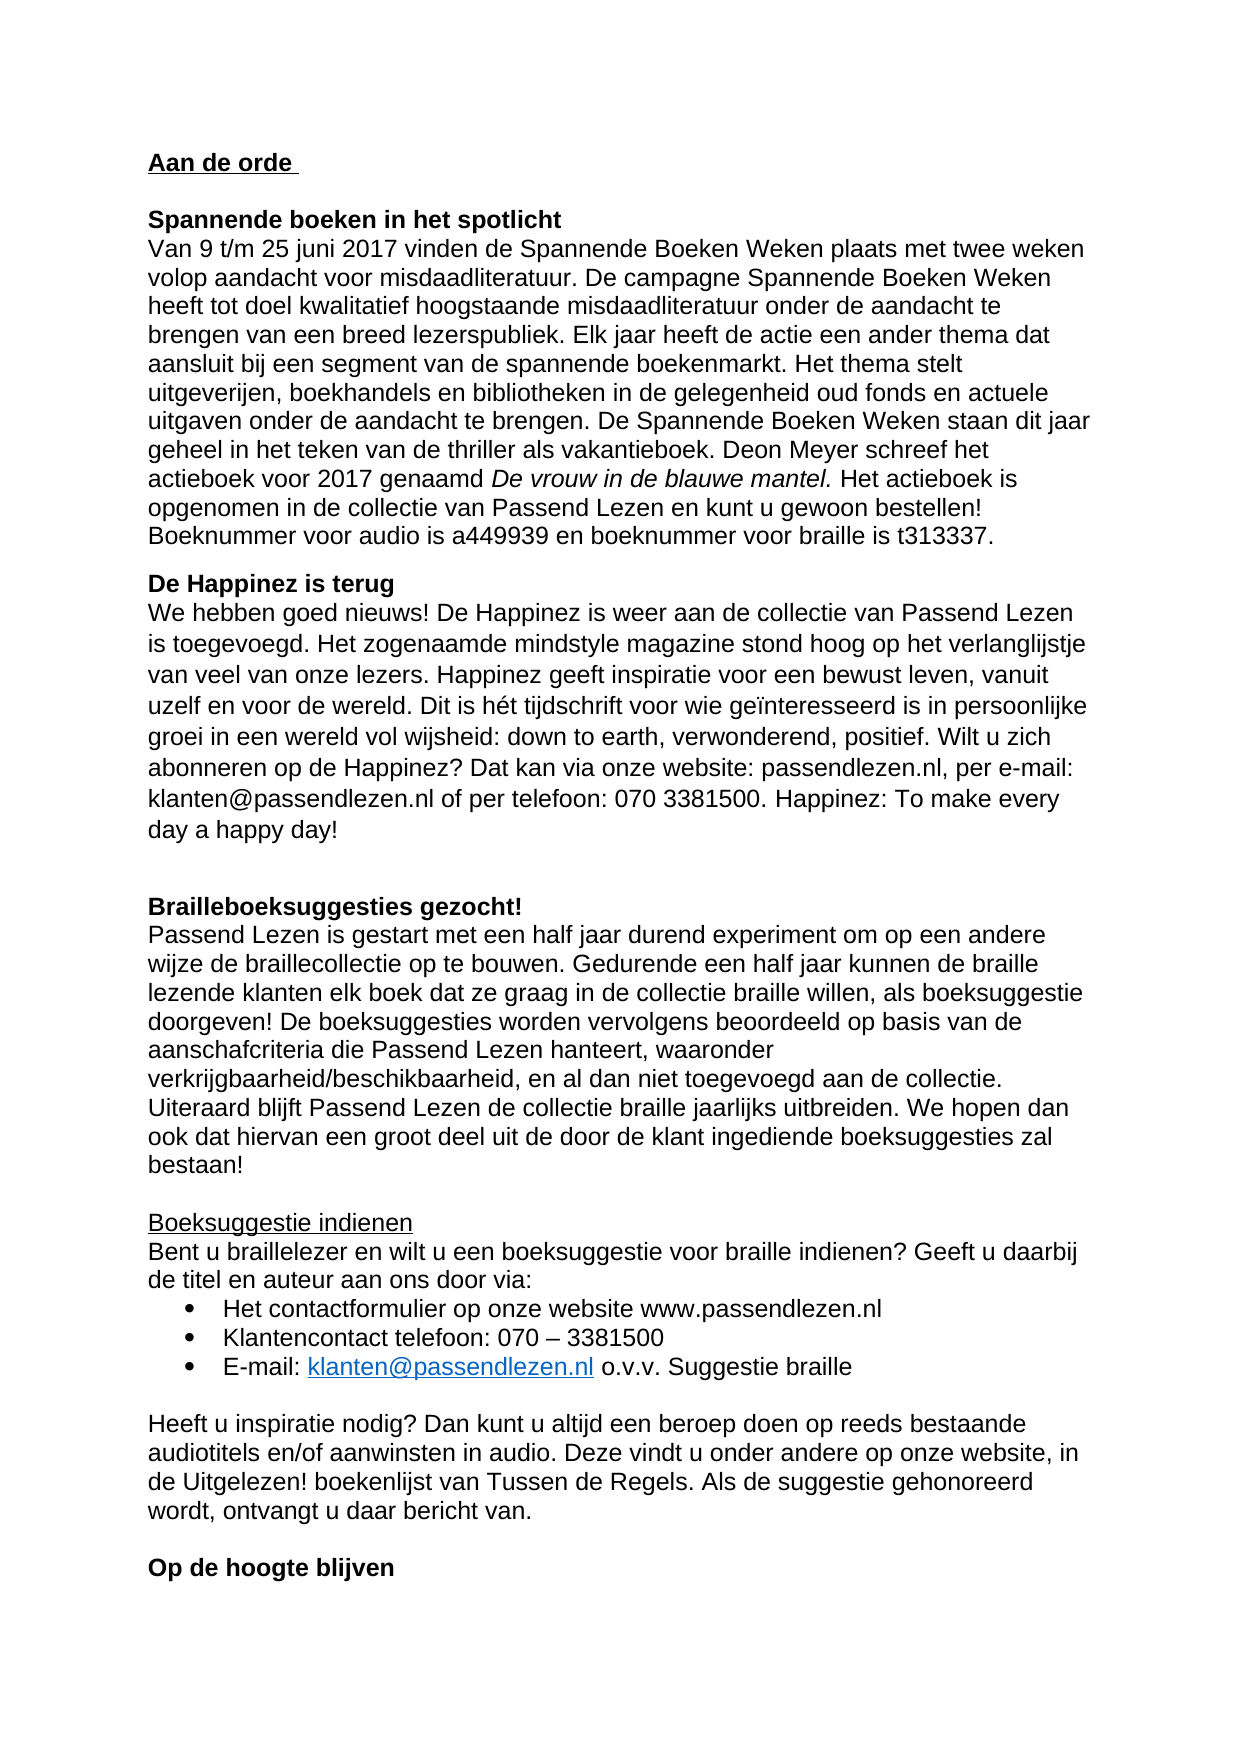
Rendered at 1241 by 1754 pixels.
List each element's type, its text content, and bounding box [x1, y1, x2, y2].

text Boeksuggestie indienen [148, 1208, 1093, 1237]
list E-mail: klanten@passendlezen.nl o.v.v. Suggestie braille [185, 1352, 1093, 1381]
text Boeknummer voor audio is a449939 en boeknummer voor braille is t313337. [148, 521, 1093, 550]
text Aan de orde [148, 148, 1093, 176]
text Brailleboeksuggesties gezocht! [148, 892, 1093, 920]
text Passend Lezen is gestart met een half jaar durend experiment om op een andere wijze de braillecollectie op te bouwen. Gedurende een half jaar kunnen de braille lezende klanten elk boek dat ze graag in de collectie braille willen, als boeksuggestie doorgeven! De boeksuggesties worden vervolgens beoordeeld op basis van de aanschafcriteria die Passend Lezen hanteert, waaronder verkrijgbaarheid/beschikbaarheid, en al dan niet toegevoegd aan de collectie. Uiteraard blijft Passend Lezen de collectie braille jaarlijks uitbreiden. We hopen dan ook dat hiervan een groot deel uit de door de klant ingediende boeksuggesties zal bestaan! [148, 920, 1093, 1179]
text Bent u braillelezer en wilt u een boeksuggestie voor braille indienen? Geeft u daarbij de titel en auteur aan ons door via: [148, 1237, 1093, 1294]
list Het contactformulier op onze website www.passendlezen.nl [185, 1294, 1093, 1323]
text Op de hoogte blijven [148, 1553, 1093, 1582]
text De Happinez is terug [148, 569, 1093, 598]
text Spannende boeken in het spotlicht [148, 205, 1093, 234]
text We hebben goed nieuws! De Happinez is weer aan de collectie van Passend Lezen is toegevoegd. Het zogenaamde mindstyle magazine stond hoog op het verlanglijstje van veel van onze lezers. Happinez geeft inspiratie voor een bewust leven, vanuit uzelf en voor de wereld. Dit is hét tijdschrift voor wie geïnteresseerd is in persoonlijke groei in een wereld vol wijsheid: down to earth, verwonderend, positief. Wilt u zich abonneren op de Happinez? Dat kan via onze website: passendlezen.nl, per e-mail: klanten@passendlezen.nl of per telefoon: 070 3381500. Happinez: To make every day a happy day! [148, 598, 1093, 844]
text Van 9 t/m 25 juni 2017 vinden de Spannende Boeken Weken plaats met twee weken volop aandacht voor misdaadliteratuur. De campagne Spannende Boeken Weken heeft tot doel kwalitatief hoogstaande misdaadliteratuur onder de aandacht te brengen van een breed lezerspubliek. Elk jaar heeft de actie een ander thema dat aansluit bij een segment van de spannende boekenmarkt. Het thema stelt uitgeverijen, boekhandels en bibliotheken in de gelegenheid oud fonds en actuele uitgaven onder de aandacht te brengen. De Spannende Boeken Weken staan dit jaar geheel in het teken van de thriller als vakantieboek. Deon Meyer schreef het actieboek voor 2017 genaamd De vrouw in de blauwe mantel. Het actieboek is opgenomen in de collectie van Passend Lezen en kunt u gewoon bestellen! [148, 234, 1093, 521]
text Heeft u inspiratie nodig? Dan kunt u altijd een beroep doen op reeds bestaande audiotitels en/of aanwinsten in audio. Deze vindt u onder andere op onze website, in de Uitgelezen! boekenlijst van Tussen de Regels. Als de suggestie gehonoreerd wordt, ontvangt u daar bericht van. [148, 1409, 1093, 1524]
list Klantencontact telefoon: 070 – 3381500 [185, 1323, 1093, 1352]
